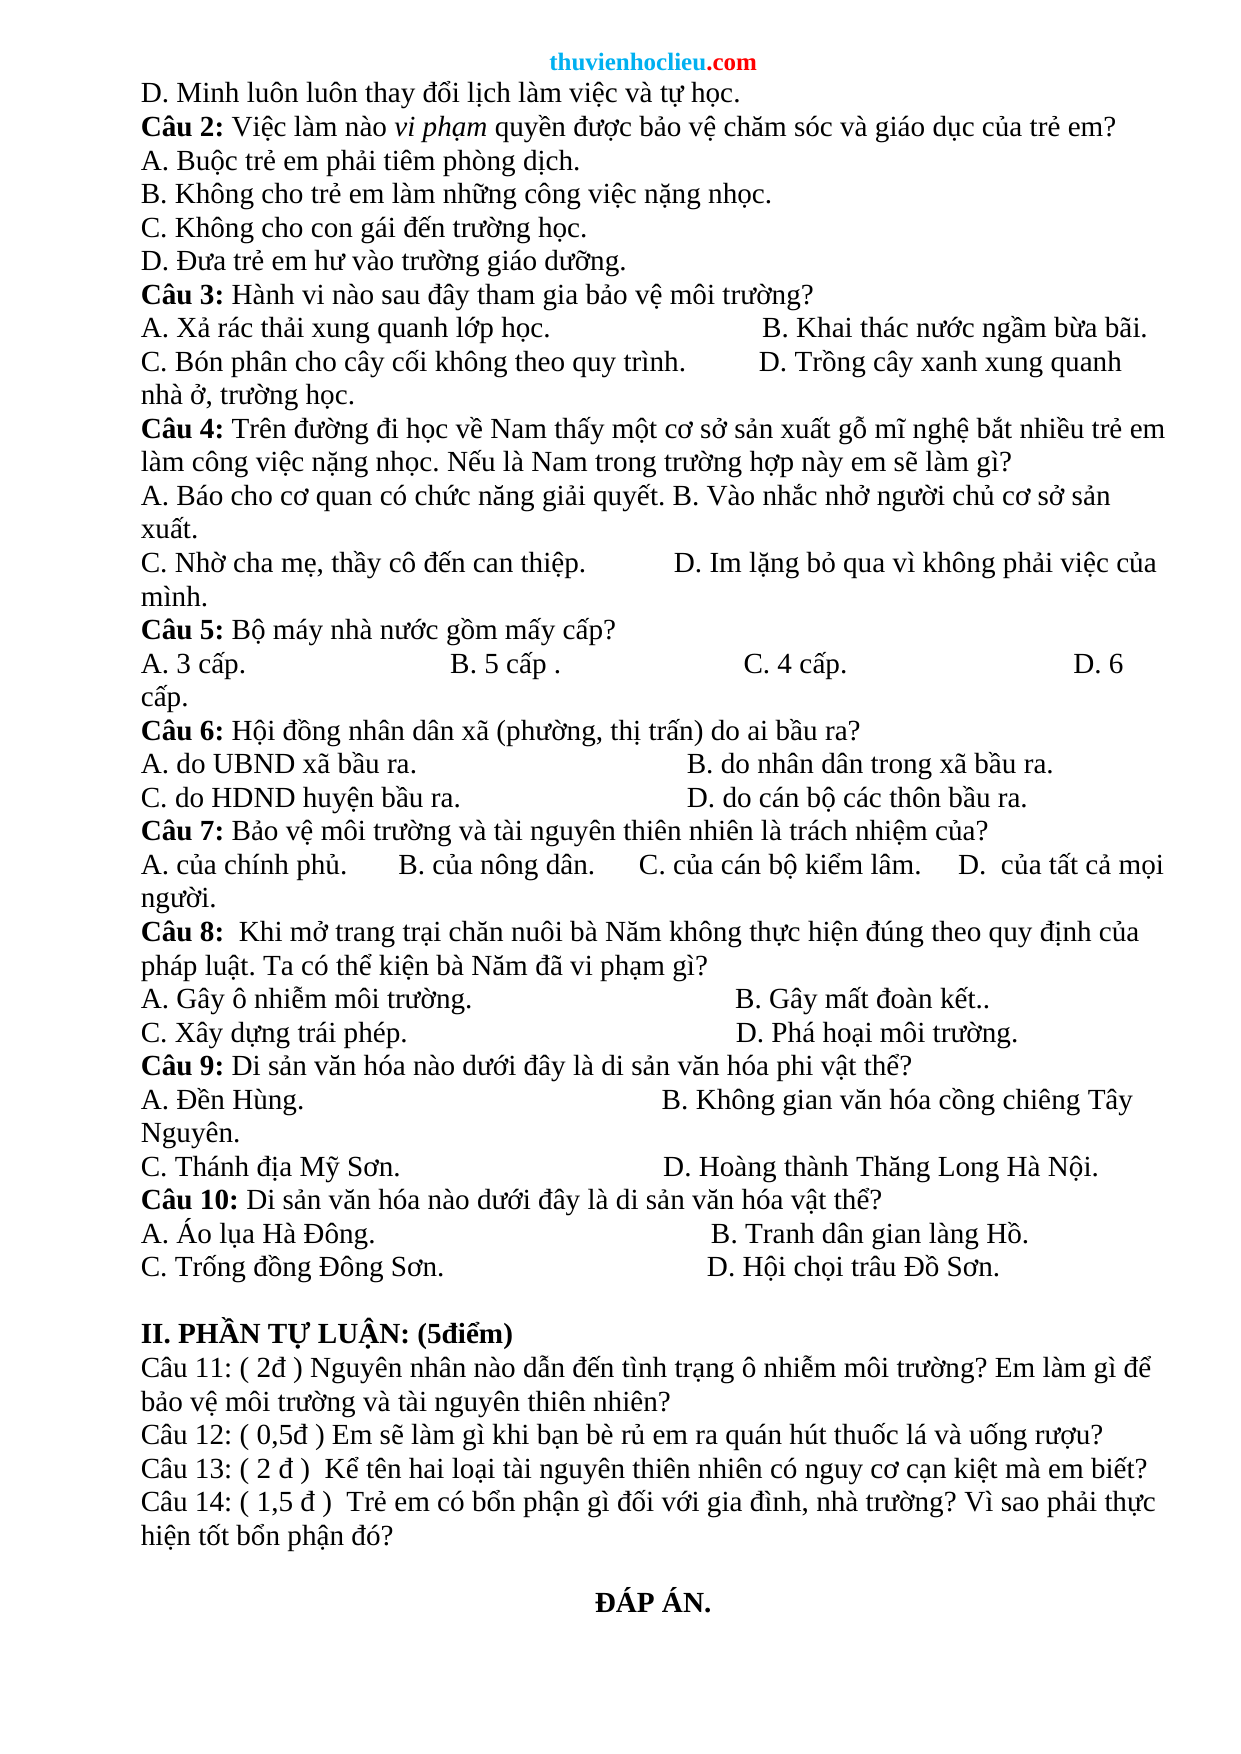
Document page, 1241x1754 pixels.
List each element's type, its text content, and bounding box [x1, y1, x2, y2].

text A. Áo lụa Hà Đông. B. Tranh dân gian làng Hồ. [141, 1216, 1165, 1249]
text Câu 3: Hành vi nào sau đây tham gia bảo vệ môi trường? [141, 277, 1165, 310]
text C. do HDND huyện bầu ra. D. do cán bộ các thôn bầu ra. [141, 780, 1165, 813]
text A. 3 cấp. B. 5 cấp . C. 4 cấp. D. 6 cấp. [141, 646, 1165, 713]
text B. Không cho trẻ em làm những công việc nặng nhọc. [141, 176, 1165, 210]
text C. Thánh địa Mỹ Sơn. D. Hoàng thành Thăng Long Hà Nội. [141, 1149, 1165, 1182]
text II. PHẦN TỰ LUẬN: (5điểm) [141, 1317, 1165, 1350]
text A. Gây ô nhiễm môi trường. B. Gây mất đoàn kết.. [141, 981, 1165, 1015]
text Câu 10: Di sản văn hóa nào dưới đây là di sản văn hóa vật thể? [141, 1182, 1165, 1216]
text Câu 11: ( 2đ ) Nguyên nhân nào dẫn đến tình trạng ô nhiễm môi trường? Em làm gì để bảo vệ môi trường và tài nguyên thiên nhiên? [141, 1350, 1165, 1417]
text Câu 6: Hội đồng nhân dân xã (phường, thị trấn) do ai bầu ra? [141, 713, 1165, 746]
text Câu 4: Trên đường đi học về Nam thấy một cơ sở sản xuất gỗ mĩ nghệ bắt nhiều trẻ em làm công việc nặng nhọc. Nếu là Nam trong trường hợp này em sẽ làm gì? [141, 411, 1165, 478]
text Câu 7: Bảo vệ môi trường và tài nguyên thiên nhiên là trách nhiệm của? [141, 813, 1165, 847]
text Câu 14: ( 1,5 đ ) Trẻ em có bổn phận gì đối với gia đình, nhà trường? Vì sao phải thực hiện tốt bổn phận đó? [141, 1484, 1165, 1551]
text A. Báo cho cơ quan có chức năng giải quyết. B. Vào nhắc nhở người chủ cơ sở sản xuất. [141, 478, 1165, 545]
text A. do UBND xã bầu ra. B. do nhân dân trong xã bầu ra. [141, 746, 1165, 780]
text C. Xây dựng trái phép. D. Phá hoại môi trường. [141, 1015, 1165, 1048]
text D. Minh luôn luôn thay đổi lịch làm việc và tự học. [141, 76, 1165, 109]
text D. Đưa trẻ em hư vào trường giáo dưỡng. [141, 243, 1165, 277]
text Câu 13: ( 2 đ ) Kể tên hai loại tài nguyên thiên nhiên có nguy cơ cạn kiệt mà em biết? [141, 1451, 1165, 1484]
text A. Xả rác thải xung quanh lớp học. B. Khai thác nước ngầm bừa bãi. [141, 310, 1165, 344]
text ĐÁP ÁN. [141, 1585, 1165, 1618]
text Câu 8: Khi mở trang trại chăn nuôi bà Năm không thực hiện đúng theo quy định của pháp luật. Ta có thể kiện bà Năm đã vi phạm gì? [141, 914, 1165, 981]
text A. của chính phủ. B. của nông dân. C. của cán bộ kiểm lâm. D. của tất cả mọi người. [141, 847, 1165, 914]
text C. Nhờ cha mẹ, thầy cô đến can thiệp. D. Im lặng bỏ qua vì không phải việc của mình. [141, 545, 1165, 612]
text Câu 9: Di sản văn hóa nào dưới đây là di sản văn hóa phi vật thể? [141, 1048, 1165, 1082]
text Câu 12: ( 0,5đ ) Em sẽ làm gì khi bạn bè rủ em ra quán hút thuốc lá và uống rượu? [141, 1417, 1165, 1451]
text Câu 2: Việc làm nào vi phạm quyền được bảo vệ chăm sóc và giáo dục của trẻ em? [141, 109, 1165, 143]
text A. Buộc trẻ em phải tiêm phòng dịch. [141, 143, 1165, 176]
text A. Đền Hùng. B. Không gian văn hóa cồng chiêng Tây Nguyên. [141, 1082, 1165, 1149]
text C. Không cho con gái đến trường học. [141, 210, 1165, 243]
text C. Trống đồng Đông Sơn. D. Hội chọi trâu Đồ Sơn. [141, 1249, 1165, 1283]
text Câu 5: Bộ máy nhà nước gồm mấy cấp? [141, 612, 1165, 646]
text C. Bón phân cho cây cối không theo quy trình. D. Trồng cây xanh xung quanh nhà ở, trường học. [141, 344, 1165, 411]
